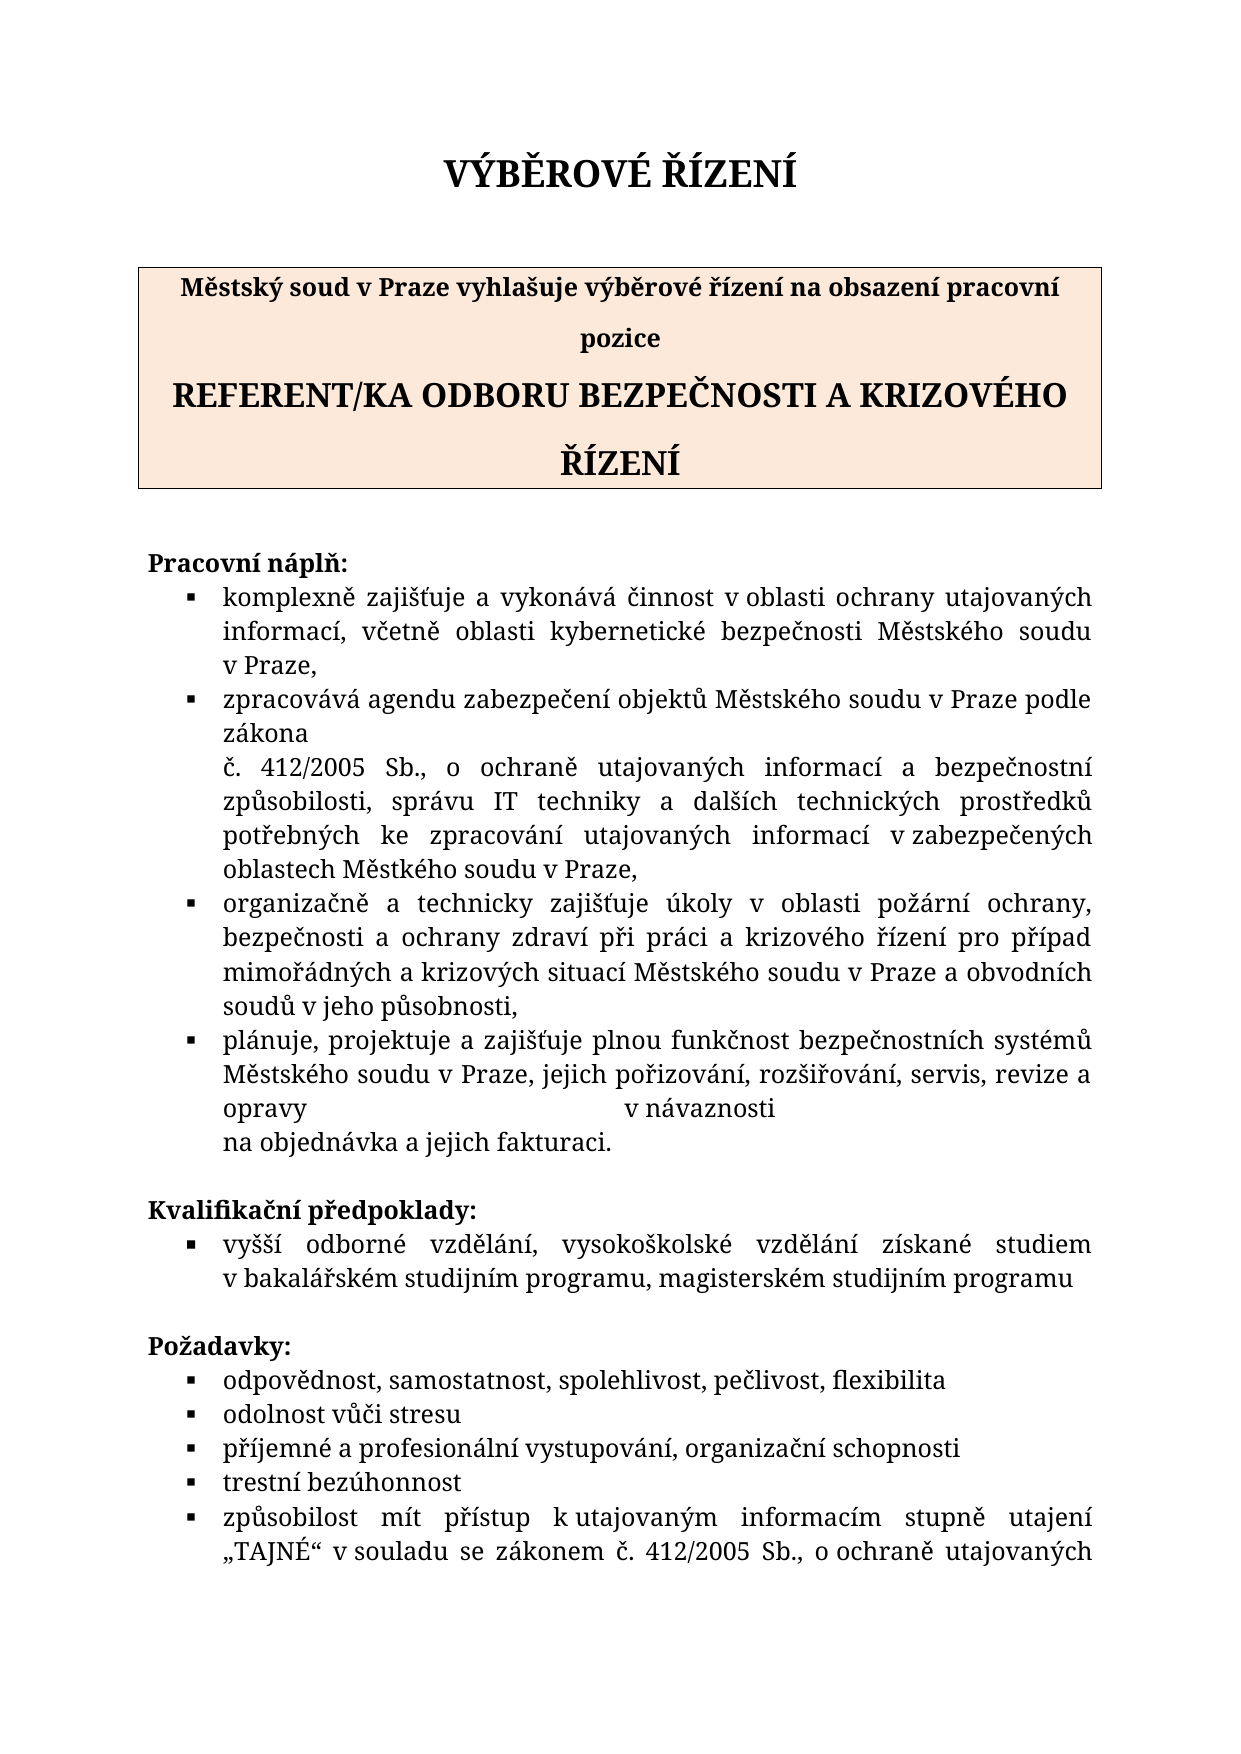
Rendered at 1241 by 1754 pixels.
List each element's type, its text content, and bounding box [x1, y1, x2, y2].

list odolnost vůči stresu [185, 1397, 1093, 1431]
text Požadavky: [148, 1329, 1093, 1363]
list trestní bezúhonnost [185, 1465, 1093, 1499]
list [185, 1499, 1093, 1567]
list příjemné a profesionální vystupování, organizační schopnosti [185, 1431, 1093, 1465]
list komplexně zajišťuje a vykonává činnost v oblasti ochrany utajovaných informací, včetně oblasti kybernetické bezpečnosti Městského soudu v Praze, [185, 579, 1093, 682]
text Pracovní náplň: [148, 545, 1093, 579]
list organizačně a technicky zajišťuje úkoly v oblasti požární ochrany, bezpečnosti a ochrany zdraví při práci a krizového řízení pro případ mimořádných a krizových situací Městského soudu v Praze a obvodních soudů v jeho působnosti, [185, 886, 1093, 1022]
list odpovědnost, samostatnost, spolehlivost, pečlivost, flexibilita [185, 1363, 1093, 1397]
list plánuje, projektuje a zajišťuje plnou funkčnost bezpečnostních systémů Městského soudu v Praze, jejich pořizování, rozšiřování, servis, revize a opravy v návaznosti na objednávka a jejich fakturaci. [185, 1022, 1093, 1158]
text Kvalifikační předpoklady: [148, 1193, 1093, 1227]
text Městský soud v Praze vyhlašuje výběrové řízení na obsazení pracovní pozice [139, 268, 1101, 355]
list zpracovává agendu zabezpečení objektů Městského soudu v Praze podle zákona č. 412/2005 Sb., o ochraně utajovaných informací a bezpečnostní způsobilosti, správu IT techniky a dalších technických prostředků potřebných ke zpracování utajovaných informací v zabezpečených oblastech Městkého soudu v Praze, [185, 682, 1093, 886]
list vyšší odborné vzdělání, vysokoškolské vzdělání získané studiem v bakalářském studijním programu, magisterském studijním programu [185, 1227, 1093, 1295]
text REFERENT/KA ODBORU BEZPEČNOSTI A KRIZOVÉHO ŘÍZENÍ [139, 369, 1101, 488]
text VÝBĚROVÉ ŘÍZENÍ [148, 148, 1093, 199]
